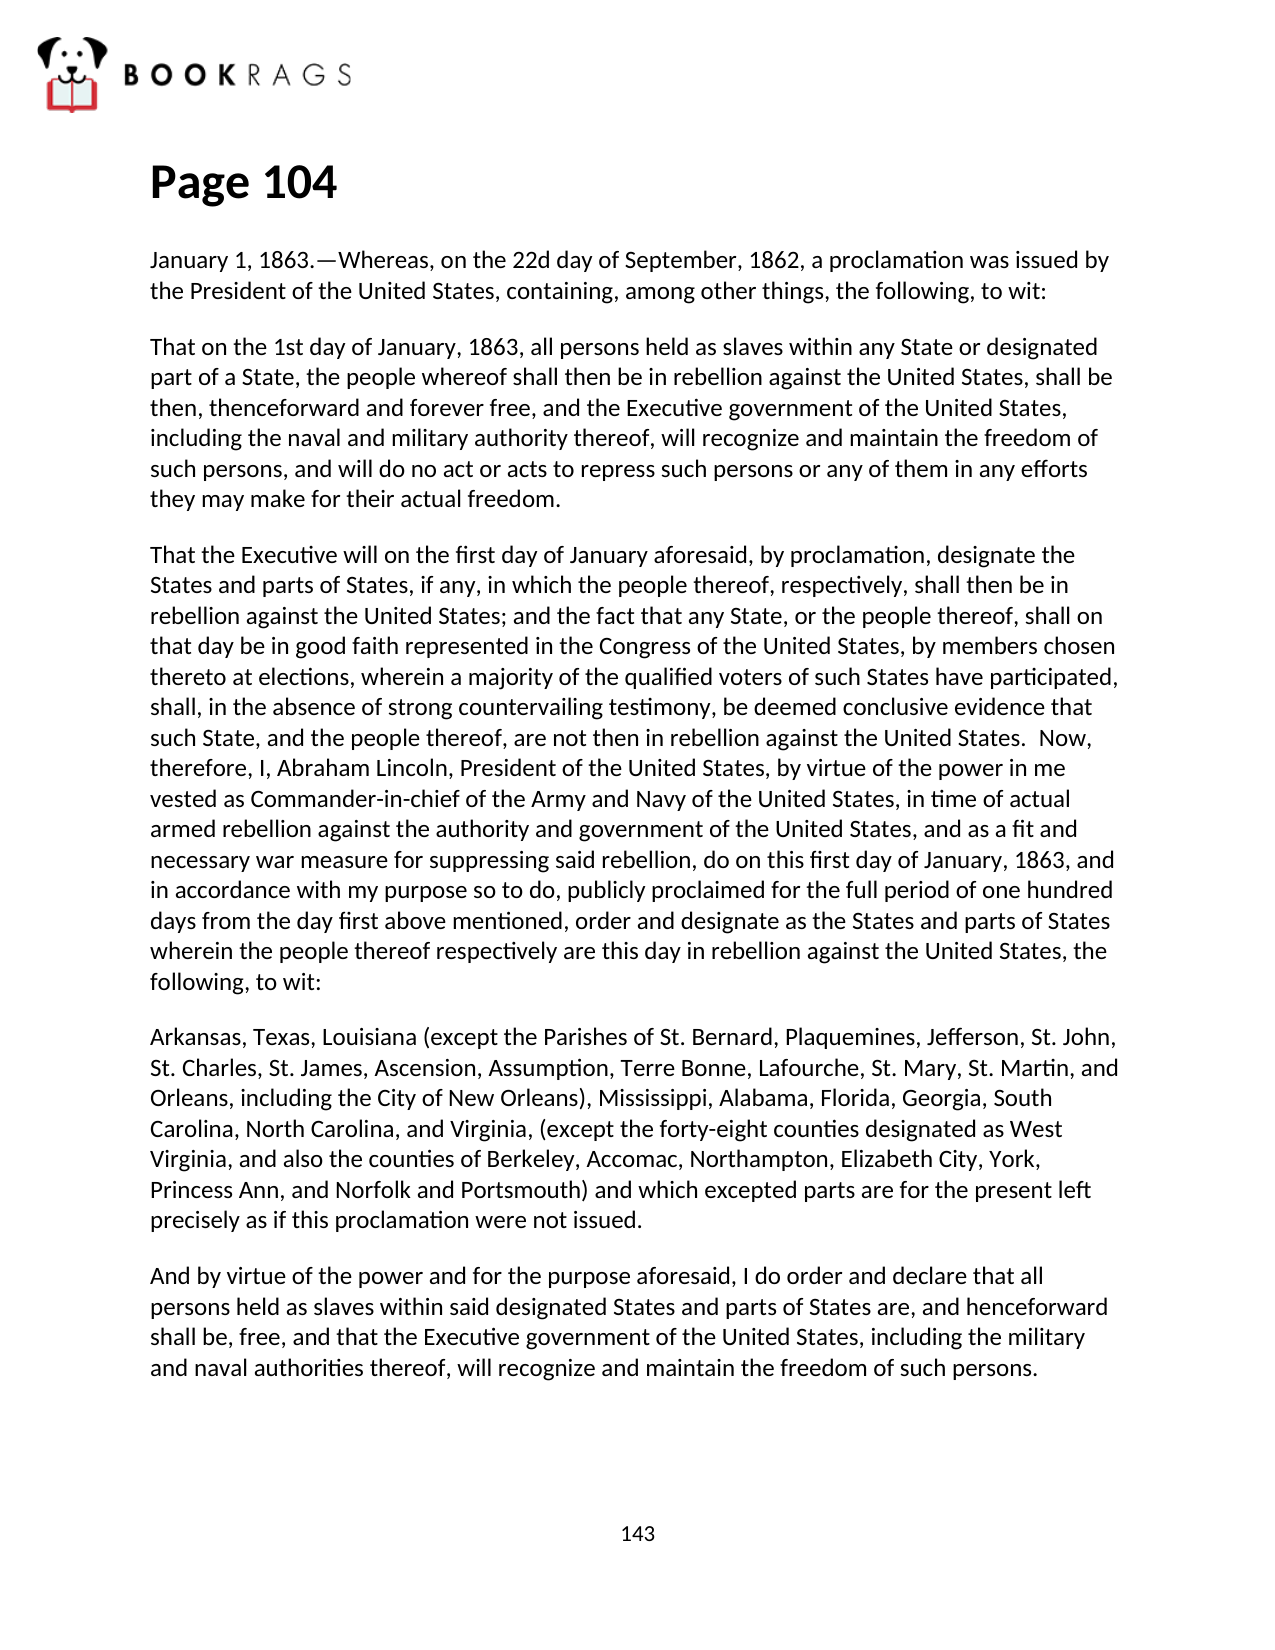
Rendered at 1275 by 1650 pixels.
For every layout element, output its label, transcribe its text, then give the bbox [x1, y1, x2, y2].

text Page 104 [150, 150, 1125, 211]
text January 1, 1863.—­Whereas, on the 22d day of September, 1862, a proclamation was issued by the President of the United States, containing, among other things, the following, to wit: [150, 244, 1125, 306]
picture [37, 37, 351, 113]
text Arkansas, Texas, Louisiana (except the Parishes of St. Bernard, Plaquemines, Jefferson, St. John, St. Charles, St. James, Ascension, Assumption, Terre Bonne, Lafourche, St. Mary, St. Martin, and Orleans, including the City of New Orleans), Mississippi, Alabama, Florida, Georgia, South Carolina, North Carolina, and Virginia, (except the forty-eight counties designated as West Virginia, and also the counties of Berkeley, Accomac, Northampton, Elizabeth City, York, Princess Ann, and Norfolk and Portsmouth) and which excepted parts are for the present left precisely as if this proclamation were not issued. [150, 1022, 1125, 1235]
text That the Executive will on the first day of January aforesaid, by proclamation, designate the States and parts of States, if any, in which the people thereof, respectively, shall then be in rebellion against the United States; and the fact that any State, or the people thereof, shall on that day be in good faith represented in the Congress of the United States, by members chosen thereto at elections, wherein a majority of the qualified voters of such States have participated, shall, in the absence of strong countervailing testimony, be deemed conclusive evidence that such State, and the people thereof, are not then in rebellion against the United States. Now, therefore, I, Abraham Lincoln, President of the United States, by virtue of the power in me vested as Commander-in-chief of the Army and Navy of the United States, in time of actual armed rebellion against the authority and government of the United States, and as a fit and necessary war measure for suppressing said rebellion, do on this first day of January, 1863, and in accordance with my purpose so to do, publicly proclaimed for the full period of one hundred days from the day first above mentioned, order and designate as the States and parts of States wherein the people thereof respectively are this day in rebellion against the United States, the following, to wit: [150, 539, 1125, 997]
text And by virtue of the power and for the purpose aforesaid, I do order and declare that all persons held as slaves within said designated States and parts of States are, and henceforward shall be, free, and that the Executive government of the United States, including the military and naval authorities thereof, will recognize and maintain the freedom of such persons. [150, 1260, 1125, 1382]
text That on the 1st day of January, 1863, all persons held as slaves within any State or designated part of a State, the people whereof shall then be in rebellion against the United States, shall be then, thenceforward and forever free, and the Executive government of the United States, including the naval and military authority thereof, will recognize and maintain the freedom of such persons, and will do no act or acts to repress such persons or any of them in any efforts they may make for their actual freedom. [150, 331, 1125, 514]
